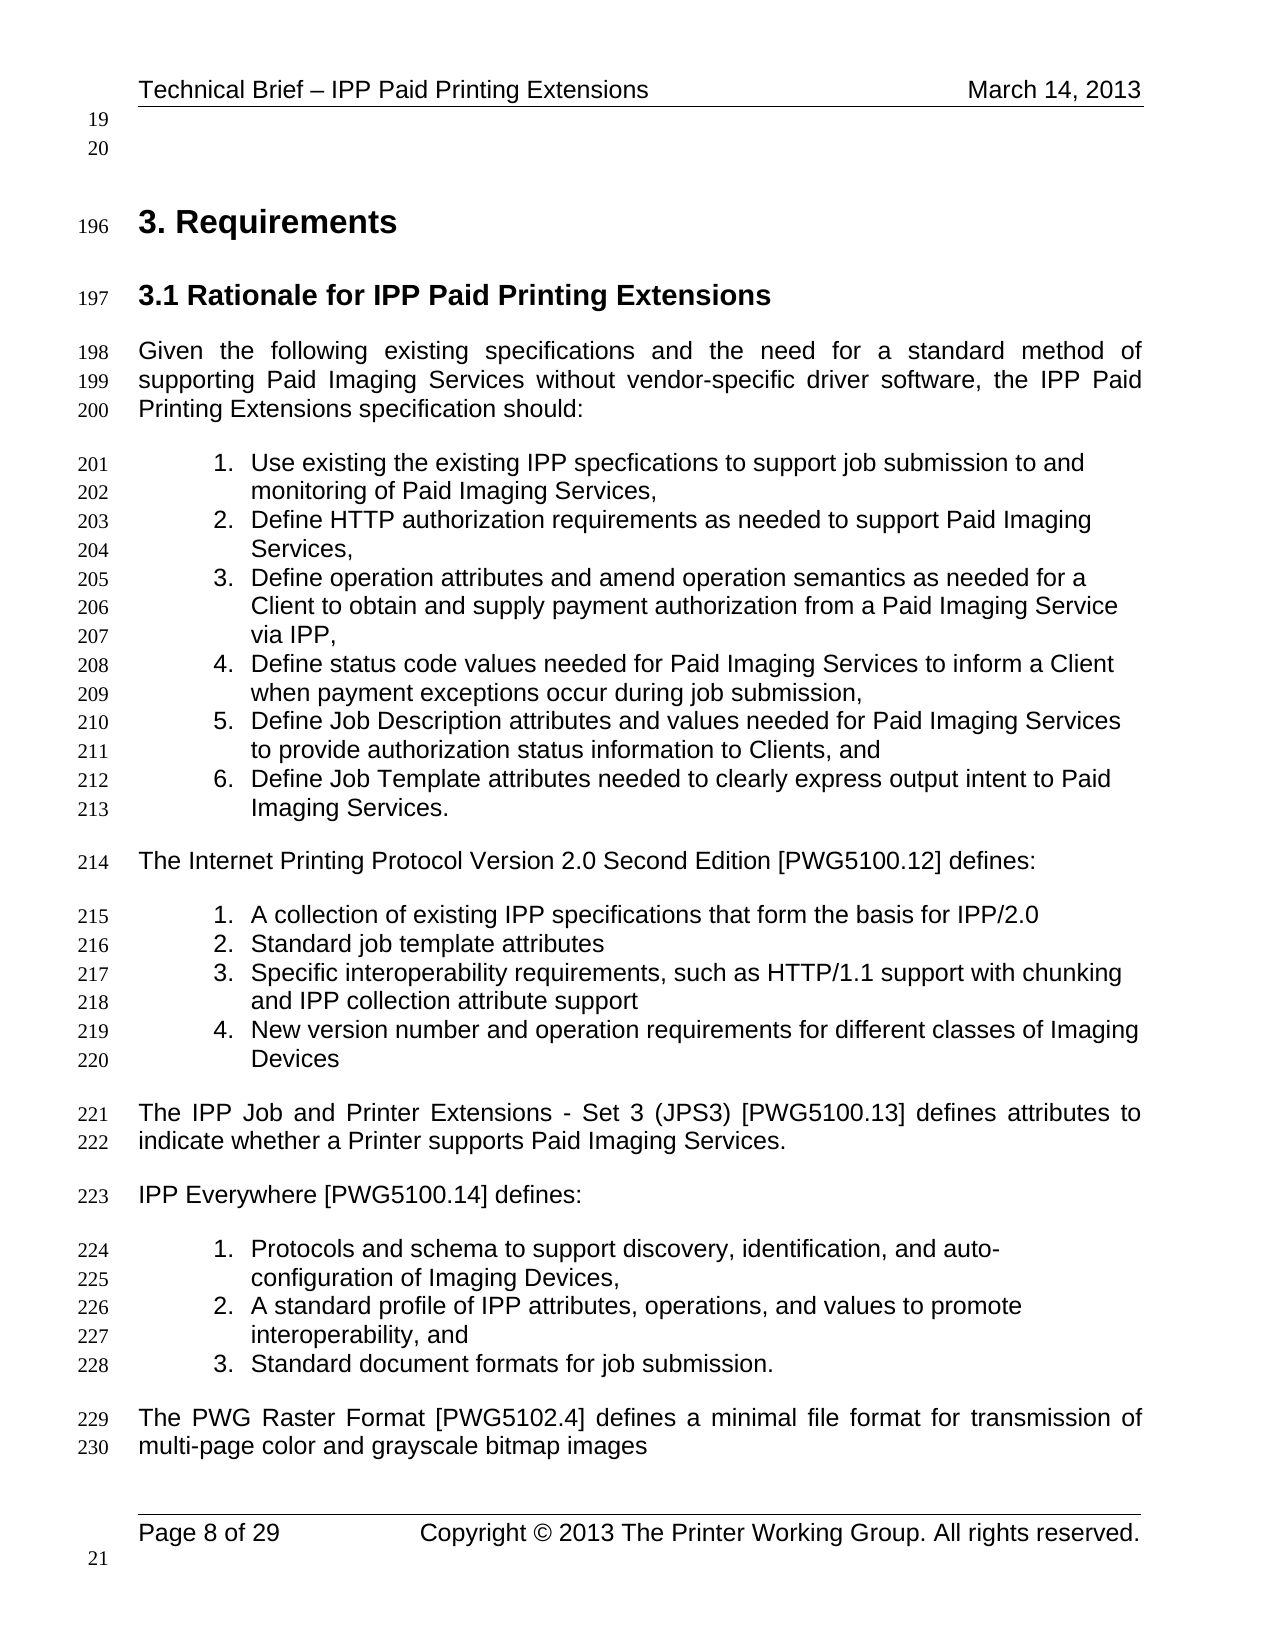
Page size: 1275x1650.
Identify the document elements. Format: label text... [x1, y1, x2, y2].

list A standard profile of IPP attributes, operations, and values to promote interoperability, and [213, 1291, 1144, 1349]
list Define Job Description attributes and values needed for Paid Imaging Services to provide authorization status information to Clients, and [213, 706, 1144, 764]
list Use existing the existing IPP specfications to support job submission to and monitoring of Paid Imaging Services, [213, 448, 1144, 505]
text The PWG Raster Format [PWG5102.4] defines a minimal file format for transmission of multi-page color and grayscale bitmap images [138, 1403, 1144, 1460]
list Define operation attributes and amend operation semantics as needed for a Client to obtain and supply payment authorization from a Paid Imaging Service via IPP, [213, 563, 1144, 649]
list Define Job Template attributes needed to clearly express output intent to Paid Imaging Services. [213, 764, 1144, 821]
text IPP Everywhere [PWG5100.14] defines: [138, 1180, 1144, 1209]
list Protocols and schema to support discovery, identification, and auto-configuration of Imaging Devices, [213, 1234, 1144, 1291]
text The IPP Job and Printer Extensions - Set 3 (JPS3) [PWG5100.13] defines attributes to indicate whether a Printer supports Paid Imaging Services. [138, 1098, 1144, 1155]
list Specific interoperability requirements, such as HTTP/1.1 support with chunking and IPP collection attribute support [213, 958, 1144, 1015]
list New version number and operation requirements for different classes of Imaging Devices [213, 1015, 1144, 1073]
list Standard document formats for job submission. [213, 1349, 1144, 1378]
text Requirements [138, 202, 1144, 240]
list Define status code values needed for Paid Imaging Services to inform a Client when payment exceptions occur during job submission, [213, 649, 1144, 706]
text The Internet Printing Protocol Version 2.0 Second Edition [PWG5100.12] defines: [138, 846, 1144, 875]
text Given the following existing specifications and the need for a standard method of supporting Paid Imaging Services without vendor-specific driver software, the IPP Paid Printing Extensions specification should: [138, 336, 1144, 423]
text Rationale for IPP Paid Printing Extensions [138, 278, 1144, 311]
list A collection of existing IPP specifications that form the basis for IPP/2.0 [213, 900, 1144, 929]
list Standard job template attributes [213, 929, 1144, 958]
list Define HTTP authorization requirements as needed to support Paid Imaging Services, [213, 505, 1144, 563]
